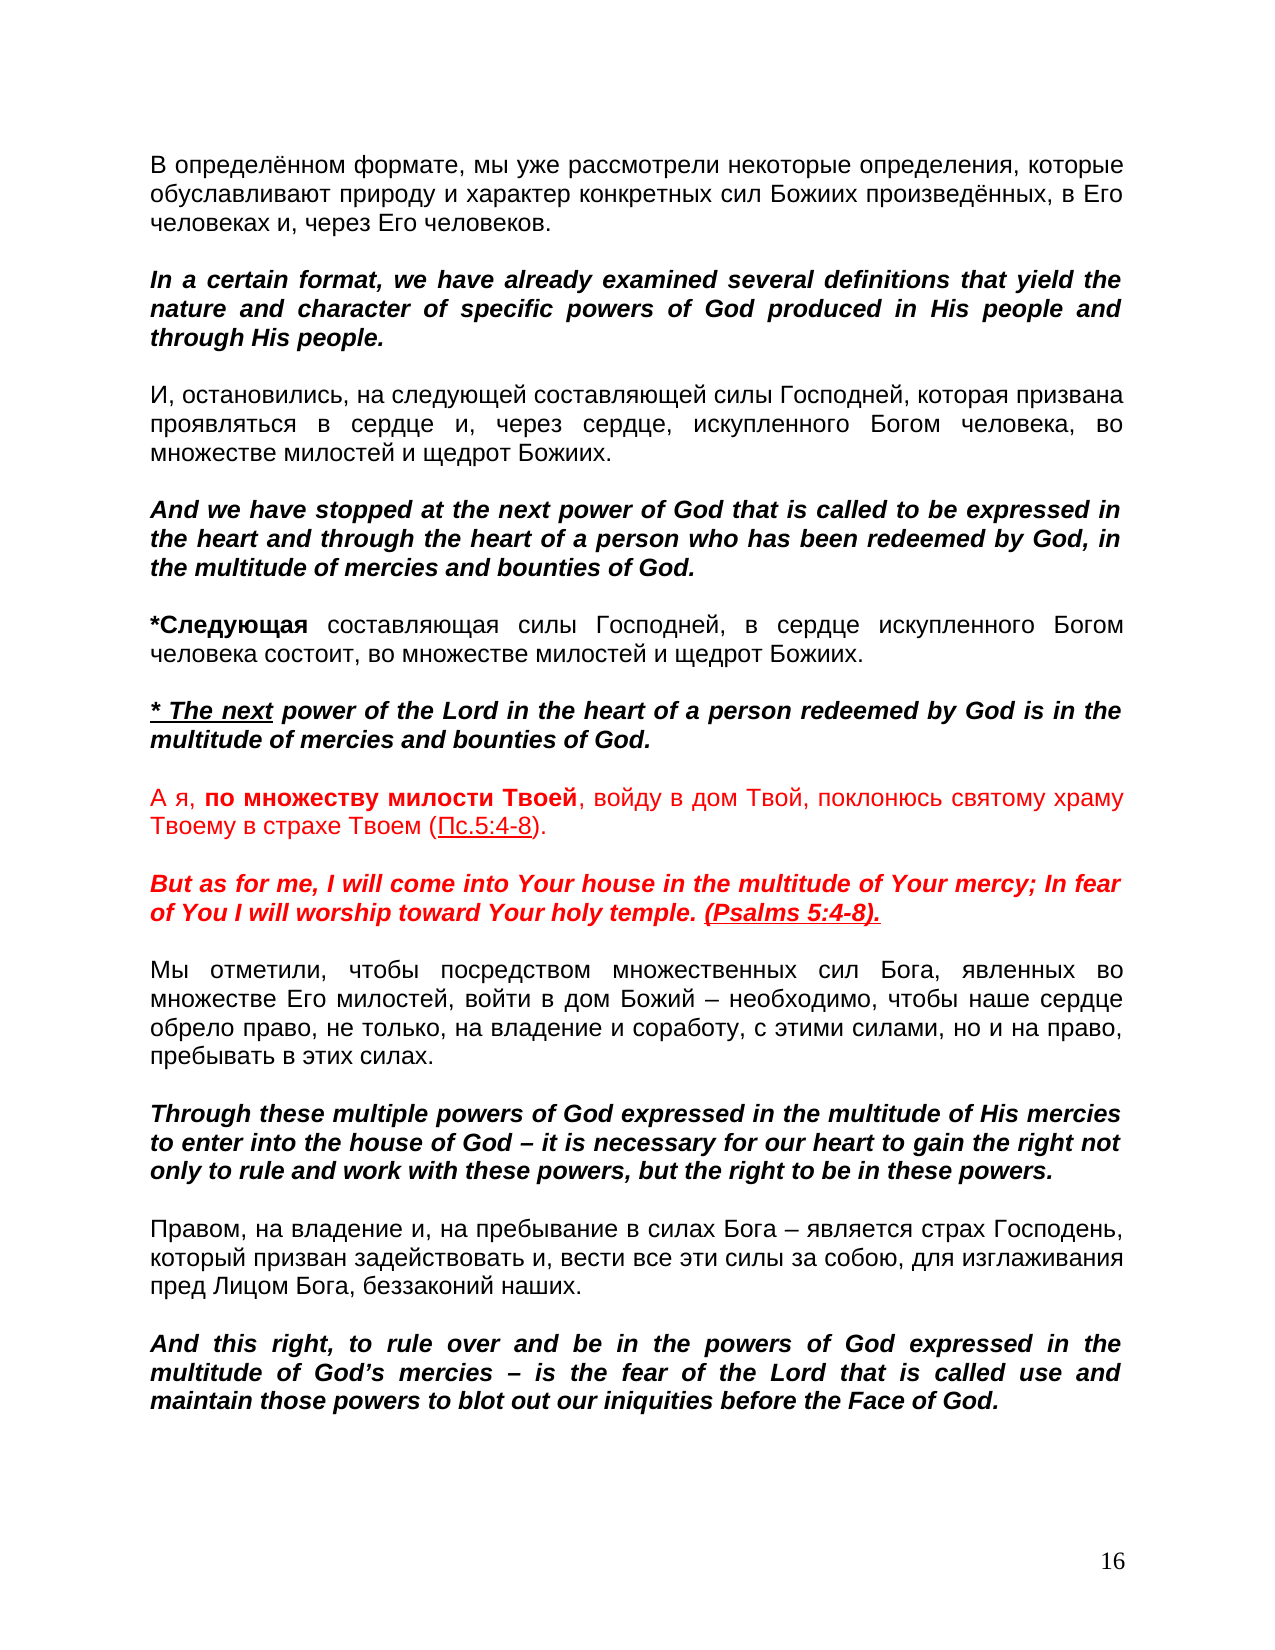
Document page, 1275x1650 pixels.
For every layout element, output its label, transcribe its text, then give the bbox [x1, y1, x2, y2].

text Through these multiple powers of God expressed in the multitude of His mercies to enter into the house of God – it is necessary for our heart to gain the right not only to rule and work with these powers, but the right to be in these powers. [150, 1099, 1125, 1185]
text In a certain format, we have already examined several definitions that yield the nature and character of specific powers of God produced in His people and through His people. [150, 265, 1125, 351]
text И, остановились, на следующей составляющей силы Господней, которая призвана проявляться в сердце и, через сердце, искупленного Богом человека, во множестве милостей и щедрот Божиих. [150, 380, 1125, 466]
text Правом, на владение и, на пребывание в силах Бога – является страх Господень, который призван задействовать и, вести все эти силы за собою, для изглаживания пред Лицом Бога, беззаконий наших. [150, 1214, 1125, 1300]
text And we have stopped at the next power of God that is called to be expressed in the heart and through the heart of a person who has been redeemed by God, in the multitude of mercies and bounties of God. [150, 495, 1125, 581]
text В определённом формате, мы уже рассмотрели некоторые определения, которые обуславливают природу и характер конкретных сил Божиих произведённых, в Его человеках и, через Его человеков. [150, 150, 1125, 236]
text But as for me, I will come into Your house in the multitude of Your mercy; In fear of You I will worship toward Your holy temple. (Psalms 5:4-8). [150, 869, 1125, 926]
text А я, по множеству милости Твоей, войду в дом Твой, поклонюсь святому храму Твоему в страхе Твоем (Пс.5:4-8). [150, 782, 1125, 840]
text And this right, to rule over and be in the powers of God expressed in the multitude of God’s mercies – is the fear of the Lord that is called use and maintain those powers to blot out our iniquities before the Face of God. [150, 1329, 1125, 1415]
text *Следующая составляющая силы Господней, в сердце искупленного Богом человека состоит, во множестве милостей и щедрот Божиих. [150, 610, 1125, 667]
text Мы отметили, чтобы посредством множественных сил Бога, явленных во множестве Его милостей, войти в дом Божий – необходимо, чтобы наше сердце обрело право, не только, на владение и соработу, с этими силами, но и на право, пребывать в этих силах. [150, 955, 1125, 1070]
text * The next power of the Lord in the heart of a person redeemed by God is in the multitude of mercies and bounties of God. [150, 696, 1125, 754]
